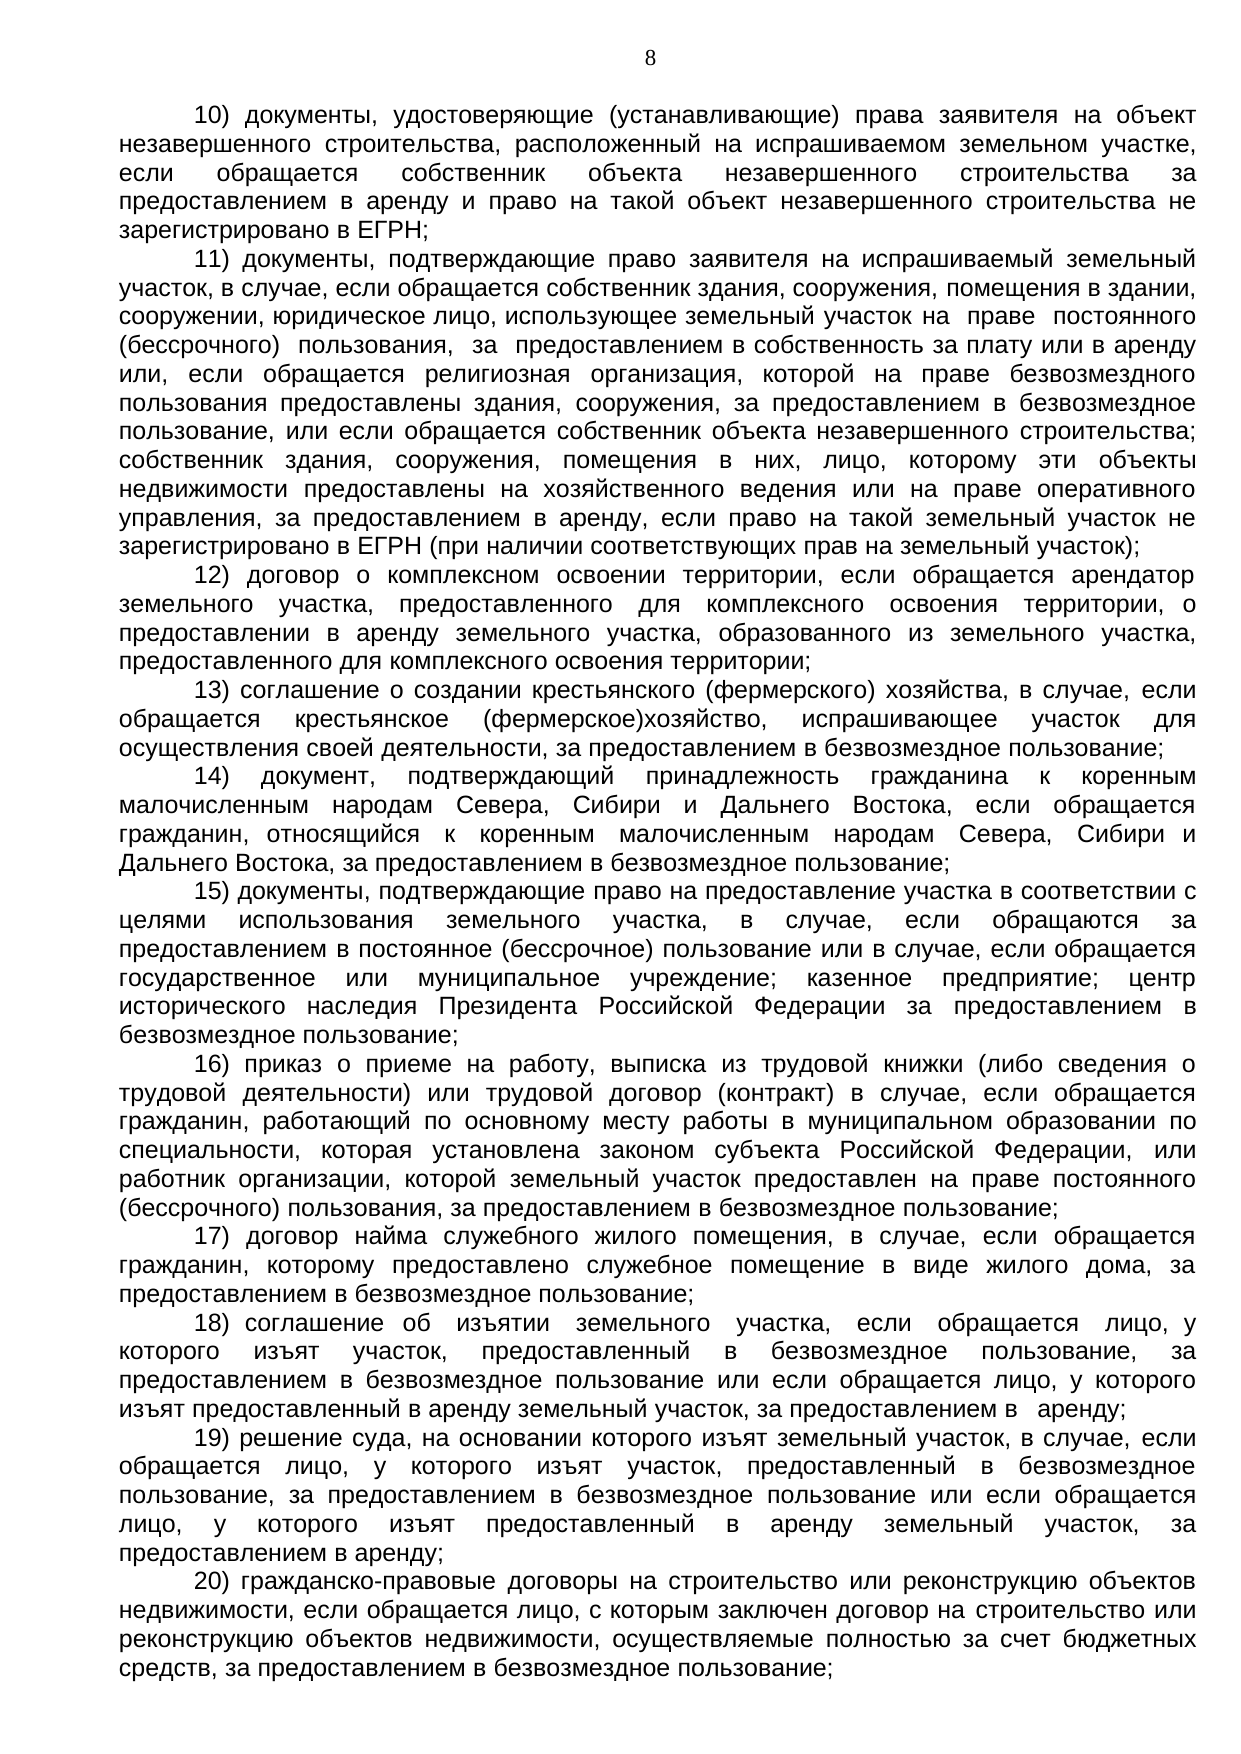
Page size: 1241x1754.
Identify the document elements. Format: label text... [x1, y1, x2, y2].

text 10) документы, удостоверяющие (устанавливающие) права заявителя на объект незавершенного строительства, расположенный на испрашиваемом земельном участке, если обращается собственник объекта незавершенного строительства за предоставлением в аренду и право на такой объект незавершенного строительства не зарегистрировано в ЕГРН; [119, 100, 1196, 244]
text 19) решение суда, на основании которого изъят земельный участок, в случае, если обращается лицо, у которого изъят участок, предоставленный в безвозмездное пользование, за предоставлением в безвозмездное пользование или если обращается лицо, у которого изъят предоставленный в аренду земельный участок, за предоставлением в аренду; [119, 1422, 1196, 1566]
text 11) документы, подтверждающие право заявителя на испрашиваемый земельный участок, в случае, если обращается собственник здания, сооружения, помещения в здании, сооружении, юридическое лицо, использующее земельный участок на праве постоянного (бессрочного) пользования, за предоставлением в собственность за плату или в аренду или, если обращается религиозная организация, которой на праве безвозмездного пользования предоставлены здания, сооружения, за предоставлением в безвозмездное пользование, или если обращается собственник объекта незавершенного строительства; собственник здания, сооружения, помещения в них, лицо, которому эти объекты недвижимости предоставлены на хозяйственного ведения или на праве оперативного управления, за предоставлением в аренду, если право на такой земельный участок не зарегистрировано в ЕГРН (при наличии соответствующих прав на земельный участок); [119, 244, 1196, 560]
text 20) гражданско-правовые договоры на строительство или реконструкцию объектов недвижимости, если обращается лицо, с которым заключен договор на строительство или реконструкцию объектов недвижимости, осуществляемые полностью за счет бюджетных средств, за предоставлением в безвозмездное пользование; [119, 1566, 1196, 1681]
text 16) приказ о приеме на работу, выписка из трудовой книжки (либо сведения о трудовой деятельности) или трудовой договор (контракт) в случае, если обращается гражданин, работающий по основному месту работы в муниципальном образовании по специальности, которая установлена законом субъекта Российской Федерации, или работник организации, которой земельный участок предоставлен на праве постоянного (бессрочного) пользования, за предоставлением в безвозмездное пользование; [119, 1049, 1196, 1221]
text 15) документы, подтверждающие право на предоставление участка в соответствии с целями использования земельного участка, в случае, если обращаются за предоставлением в постоянное (бессрочное) пользование или в случае, если обращается государственное или муниципальное учреждение; казенное предприятие; центр исторического наследия Президента Российской Федерации за предоставлением в безвозмездное пользование; [119, 876, 1196, 1049]
text 14) документ, подтверждающий принадлежность гражданина к коренным малочисленным народам Севера, Сибири и Дальнего Востока, если обращается гражданин, относящийся к коренным малочисленным народам Севера, Сибири и Дальнего Востока, за предоставлением в безвозмездное пользование; [119, 761, 1196, 876]
text 17) договор найма служебного жилого помещения, в случае, если обращается гражданин, которому предоставлено служебное помещение в виде жилого дома, за предоставлением в безвозмездное пользование; [119, 1221, 1196, 1307]
text 12) договор о комплексном освоении территории, если обращается арендатор земельного участка, предоставленного для комплексного освоения территории, о предоставлении в аренду земельного участка, образованного из земельного участка, предоставленного для комплексного освоения территории; [119, 560, 1196, 675]
text 18) соглашение об изъятии земельного участка, если обращается лицо, у которого изъят участок, предоставленный в безвозмездное пользование, за предоставлением в безвозмездное пользование или если обращается лицо, у которого изъят предоставленный в аренду земельный участок, за предоставлением в аренду; [119, 1307, 1196, 1422]
text 13) соглашение о создании крестьянского (фермерского) хозяйства, в случае, если обращается крестьянское (фермерское)хозяйство, испрашивающее участок для осуществления своей деятельности, за предоставлением в безвозмездное пользование; [119, 675, 1196, 761]
